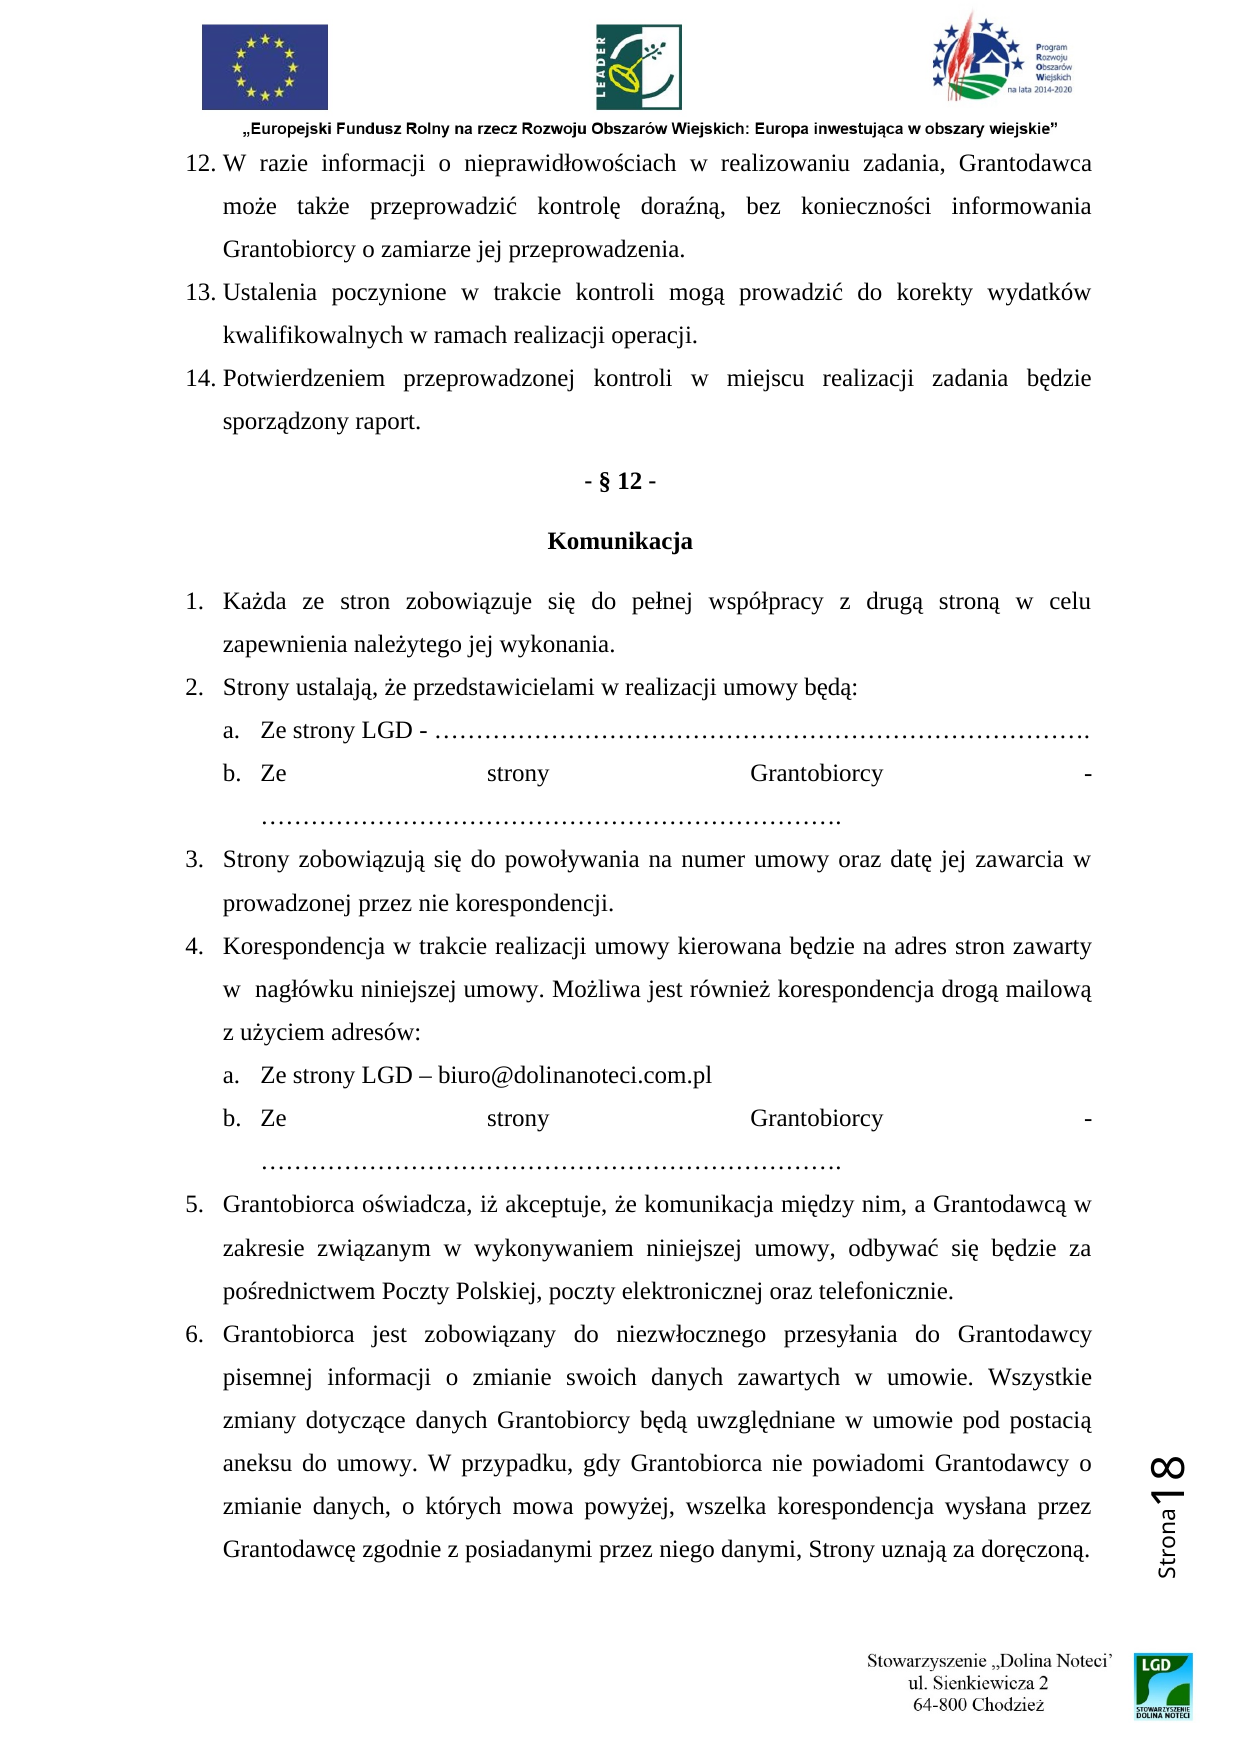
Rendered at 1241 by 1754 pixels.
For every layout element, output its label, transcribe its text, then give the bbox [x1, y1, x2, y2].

list Potwierdzeniem przeprowadzonej kontroli w miejscu realizacji zadania będzie sporządzony raport. [185, 363, 1093, 435]
list Ze strony LGD - ……………………………………………………………………. [223, 715, 1093, 744]
list Ze strony Grantobiorcy - ……………………………………………………………. [223, 758, 1093, 830]
list Grantobiorca oświadcza, iż akceptuje, że komunikacja między nim, a Grantodawcą w zakresie związanym w wykonywaniem niniejszej umowy, odbywać się będzie za pośrednictwem Poczty Polskiej, poczty elektronicznej oraz telefonicznie. [185, 1189, 1093, 1304]
list Ze strony Grantobiorcy - ……………………………………………………………. [223, 1103, 1093, 1175]
text Komunikacja [148, 526, 1093, 555]
picture [856, 1640, 1201, 1723]
list Strony zobowiązują się do powoływania na numer umowy oraz datę jej zawarcia w prowadzonej przez nie korespondencji. [185, 844, 1093, 916]
list Korespondencja w trakcie realizacji umowy kierowana będzie na adres stron zawarty w nagłówku niniejszej umowy. Możliwa jest również korespondencja drogą mailową z użyciem adresów: [185, 931, 1093, 1046]
list Strony ustalają, że przedstawicielami w realizacji umowy będą: [185, 672, 1093, 701]
list Ze strony LGD – biuro@dolinanoteci.com.pl [223, 1060, 1093, 1089]
list Ustalenia poczynione w trakcie kontroli mogą prowadzić do korekty wydatków kwalifikowalnych w ramach realizacji operacji. [185, 277, 1093, 349]
list Grantobiorca jest zobowiązany do niezwłocznego przesyłania do Grantodawcy pisemnej informacji o zmianie swoich danych zawartych w umowie. Wszystkie zmiany dotyczące danych Grantobiorcy będą uwzględniane w umowie pod postacią aneksu do umowy. W przypadku, gdy Grantobiorca nie powiadomi Grantodawcy o zmianie danych, o których mowa powyżej, wszelka korespondencja wysłana przez Grantodawcę zgodnie z posiadanymi przez niego danymi, Strony uznają za doręczoną. [185, 1319, 1093, 1563]
list W razie informacji o nieprawidłowościach w realizowaniu zadania, Grantodawca może także przeprowadzić kontrolę doraźną, bez konieczności informowania Grantobiorcy o zamiarze jej przeprowadzenia. [185, 148, 1093, 263]
picture [165, 1, 1111, 149]
text § 12 [148, 466, 1093, 495]
list Każda ze stron zobowiązuje się do pełnej współpracy z drugą stroną w celu zapewnienia należytego jej wykonania. [185, 586, 1093, 658]
